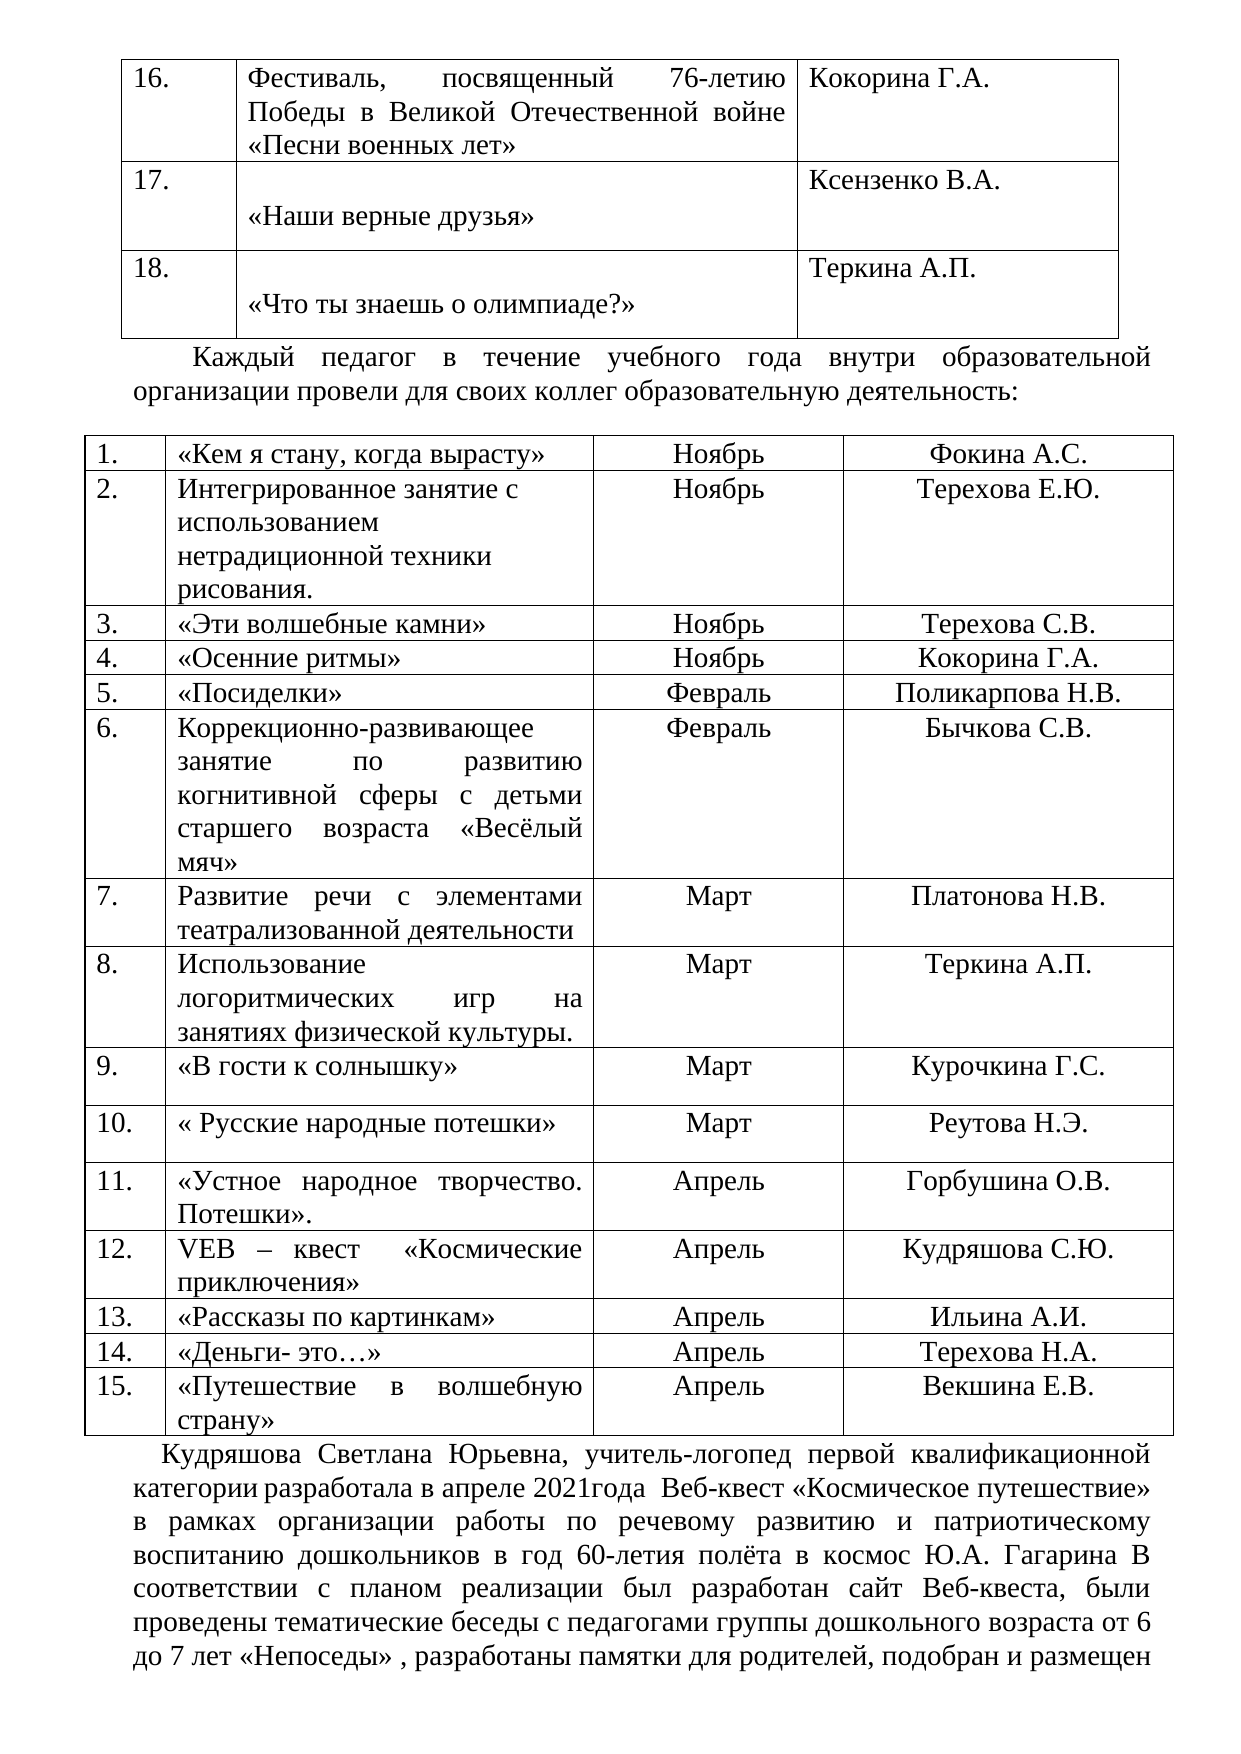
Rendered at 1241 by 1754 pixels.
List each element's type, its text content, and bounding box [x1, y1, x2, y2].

table_cell Апрель [594, 1163, 843, 1230]
table_cell Терехова Н.А. [844, 1334, 1173, 1367]
table_cell «Путешествие в волшебную страну» [166, 1368, 593, 1435]
table_cell 16. [122, 60, 236, 161]
table_cell Апрель [594, 1334, 843, 1367]
table_cell 8. [86, 947, 165, 1047]
table_cell 17. [122, 162, 236, 249]
table_cell «Деньги- это…» [166, 1334, 593, 1367]
table_cell 5. [86, 675, 165, 709]
table_cell Март [594, 947, 843, 1047]
table_cell Поликарпова Н.В. [844, 675, 1173, 709]
table_cell «Устное народное творчество. Потешки». [166, 1163, 593, 1230]
table_cell 2. [86, 471, 165, 605]
table_cell Коррекционно-развивающее занятие по развитию когнитивной сферы с детьми старшего возраста «Весёлый мяч» [166, 710, 593, 877]
table_cell «Посиделки» [166, 675, 593, 709]
table_header «Кем я стану, когда вырасту» [166, 436, 593, 470]
table_cell 10. [86, 1106, 165, 1162]
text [133, 1436, 1152, 1671]
table_cell Теркина А.П. [798, 251, 1118, 338]
table_cell Кокорина Г.А. [844, 641, 1173, 674]
table_cell Бычкова С.В. [844, 710, 1173, 877]
table_header Ноябрь [594, 436, 843, 470]
table_cell Кокорина Г.А. [798, 60, 1118, 161]
table_cell Апрель [594, 1368, 843, 1435]
table_cell Февраль [594, 675, 843, 709]
table_cell Фестиваль, посвященный 76-летию Победы в Великой Отечественной войне «Песни военных лет» [237, 60, 797, 161]
table_cell Март [594, 1106, 843, 1162]
table_cell 11. [86, 1163, 165, 1230]
table_cell Кудряшова С.Ю. [844, 1231, 1173, 1298]
table_cell Курочкина Г.С. [844, 1048, 1173, 1104]
table_cell Апрель [594, 1299, 843, 1333]
table_cell Теркина А.П. [844, 947, 1173, 1047]
table_cell Развитие речи с элементами театрализованной деятельности [166, 879, 593, 946]
table_cell Использование логоритмических игр на занятиях физической культуры. [166, 947, 593, 1047]
table_cell Ноябрь [594, 606, 843, 639]
table_cell Векшина Е.В. [844, 1368, 1173, 1435]
table_cell Ноябрь [594, 641, 843, 674]
table_cell 12. [86, 1231, 165, 1298]
table_header Фокина А.С. [844, 436, 1173, 470]
table_cell Март [594, 1048, 843, 1104]
table_cell 9. [86, 1048, 165, 1104]
table_cell «Что ты знаешь о олимпиаде?» [237, 251, 797, 338]
table_cell 14. [86, 1334, 165, 1367]
table_cell «Рассказы по картинкам» [166, 1299, 593, 1333]
table_cell « Русские народные потешки» [166, 1106, 593, 1162]
table_cell Терехова Е.Ю. [844, 471, 1173, 605]
text Каждый педагог в течение учебного года внутри образовательной организации провели для своих коллег образовательную деятельность: [133, 339, 1152, 406]
table_cell «В гости к солнышку» [166, 1048, 593, 1104]
table_cell Реутова Н.Э. [844, 1106, 1173, 1162]
table_cell 18. [122, 251, 236, 338]
table_cell Февраль [594, 710, 843, 877]
table_cell Горбушина О.В. [844, 1163, 1173, 1230]
table_header 1. [86, 436, 165, 470]
table_cell «Наши верные друзья» [237, 162, 797, 249]
table_cell Платонова Н.В. [844, 879, 1173, 946]
table_cell Ноябрь [594, 471, 843, 605]
table_cell Март [594, 879, 843, 946]
table_cell Ксензенко В.А. [798, 162, 1118, 249]
table_cell Ильина А.И. [844, 1299, 1173, 1333]
table_cell 4. [86, 641, 165, 674]
table_cell «Эти волшебные камни» [166, 606, 593, 639]
table_cell «Осенние ритмы» [166, 641, 593, 674]
table_cell Интегрированное занятие с использованием нетрадиционной техники рисования. [166, 471, 593, 605]
table_cell 7. [86, 879, 165, 946]
table_cell 3. [86, 606, 165, 639]
table_cell VEB – квест «Космические приключения» [166, 1231, 593, 1298]
table_cell Терехова С.В. [844, 606, 1173, 639]
table_cell Апрель [594, 1231, 843, 1298]
table_cell 13. [86, 1299, 165, 1333]
table_cell 6. [86, 710, 165, 877]
table_cell 15. [86, 1368, 165, 1435]
